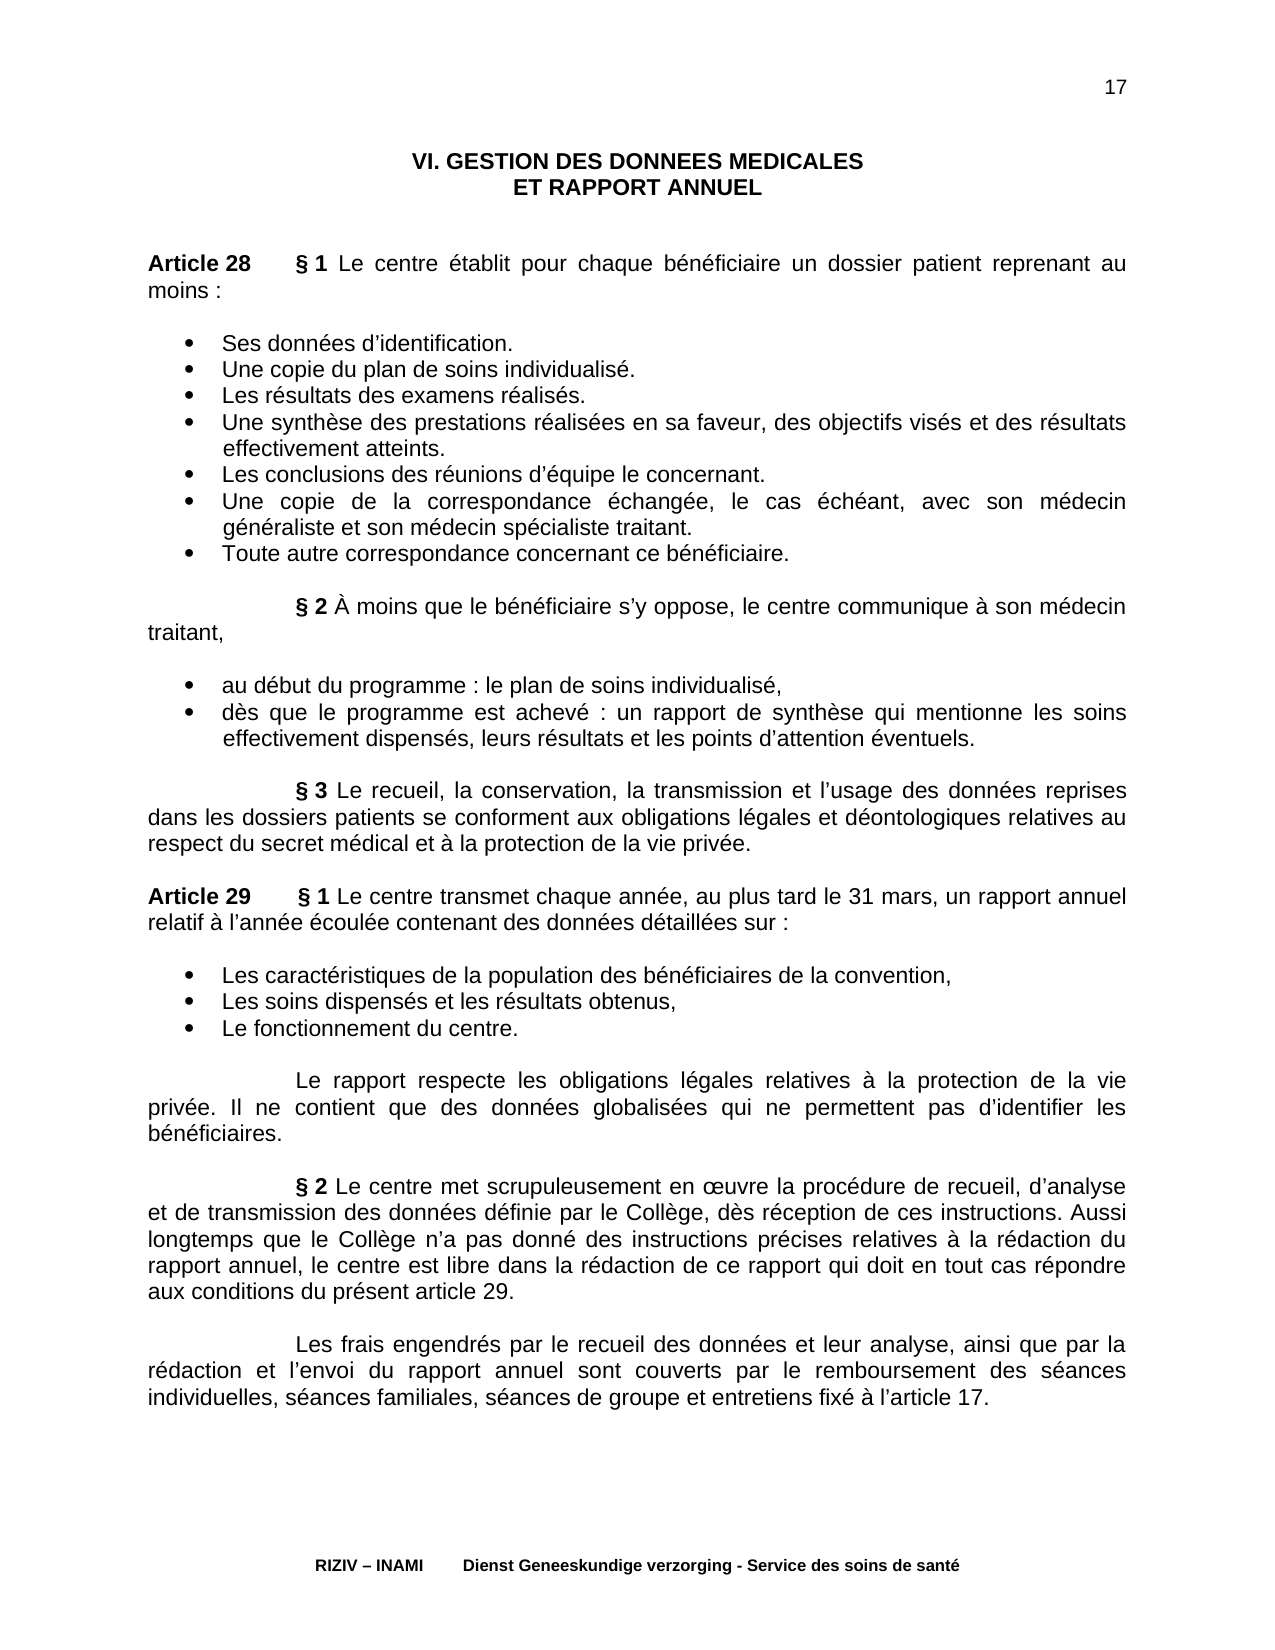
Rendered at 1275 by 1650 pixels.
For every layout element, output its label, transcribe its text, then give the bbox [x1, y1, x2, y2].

list Une copie du plan de soins individualisé. [185, 356, 1127, 382]
list Une synthèse des prestations réalisées en sa faveur, des objectifs visés et des résultats effectivement atteints. [185, 408, 1127, 461]
text Les frais engendrés par le recueil des données et leur analyse, ainsi que par la rédaction et l’envoi du rapport annuel sont couverts par le remboursement des séances individuelles, séances familiales, séances de groupe et entretiens fixé à l’article 17. [148, 1331, 1127, 1410]
list Les caractéristiques de la population des bénéficiaires de la convention, [185, 962, 1127, 988]
list dès que le programme est achevé : un rapport de synthèse qui mentionne les soins effectivement dispensés, leurs résultats et les points d’attention éventuels. [185, 698, 1127, 751]
text Article 29 § 1 Le centre transmet chaque année, au plus tard le 31 mars, un rapport annuel relatif à l’année écoulée contenant des données détaillées sur : [148, 883, 1127, 936]
list Les résultats des examens réalisés. [185, 382, 1127, 408]
list Ses données d’identification. [185, 329, 1127, 356]
list Toute autre correspondance concernant ce bénéficiaire. [185, 540, 1127, 567]
list Une copie de la correspondance échangée, le cas échéant, avec son médecin généraliste et son médecin spécialiste traitant. [185, 488, 1127, 540]
list Les soins dispensés et les résultats obtenus, [185, 988, 1127, 1015]
text § 3 Le recueil, la conservation, la transmission et l’usage des données reprises dans les dossiers patients se conforment aux obligations légales et déontologiques relatives au respect du secret médical et à la protection de la vie privée. [148, 777, 1127, 857]
text § 2 À moins que le bénéficiaire s’y oppose, le centre communique à son médecin traitant, [148, 593, 1127, 646]
text Article 28 § 1 Le centre établit pour chaque bénéficiaire un dossier patient reprenant au moins : [148, 250, 1127, 303]
list Les conclusions des réunions d’équipe le concernant. [185, 461, 1127, 488]
text § 2 Le centre met scrupuleusement en œuvre la procédure de recueil, d’analyse et de transmission des données définie par le Collège, dès réception de ces instructions. Aussi longtemps que le Collège n’a pas donné des instructions précises relatives à la rédaction du rapport annuel, le centre est libre dans la rédaction de ce rapport qui doit en tout cas répondre aux conditions du présent article 29. [148, 1173, 1127, 1304]
list au début du programme : le plan de soins individualisé, [185, 672, 1127, 698]
list Le fonctionnement du centre. [185, 1015, 1127, 1041]
text Le rapport respecte les obligations légales relatives à la protection de la vie privée. Il ne contient que des données globalisées qui ne permettent pas d’identifier les bénéficiaires. [148, 1067, 1127, 1146]
text VI. GESTION DES DONNEES MEDICALES ET RAPPORT ANNUEL [148, 148, 1127, 200]
